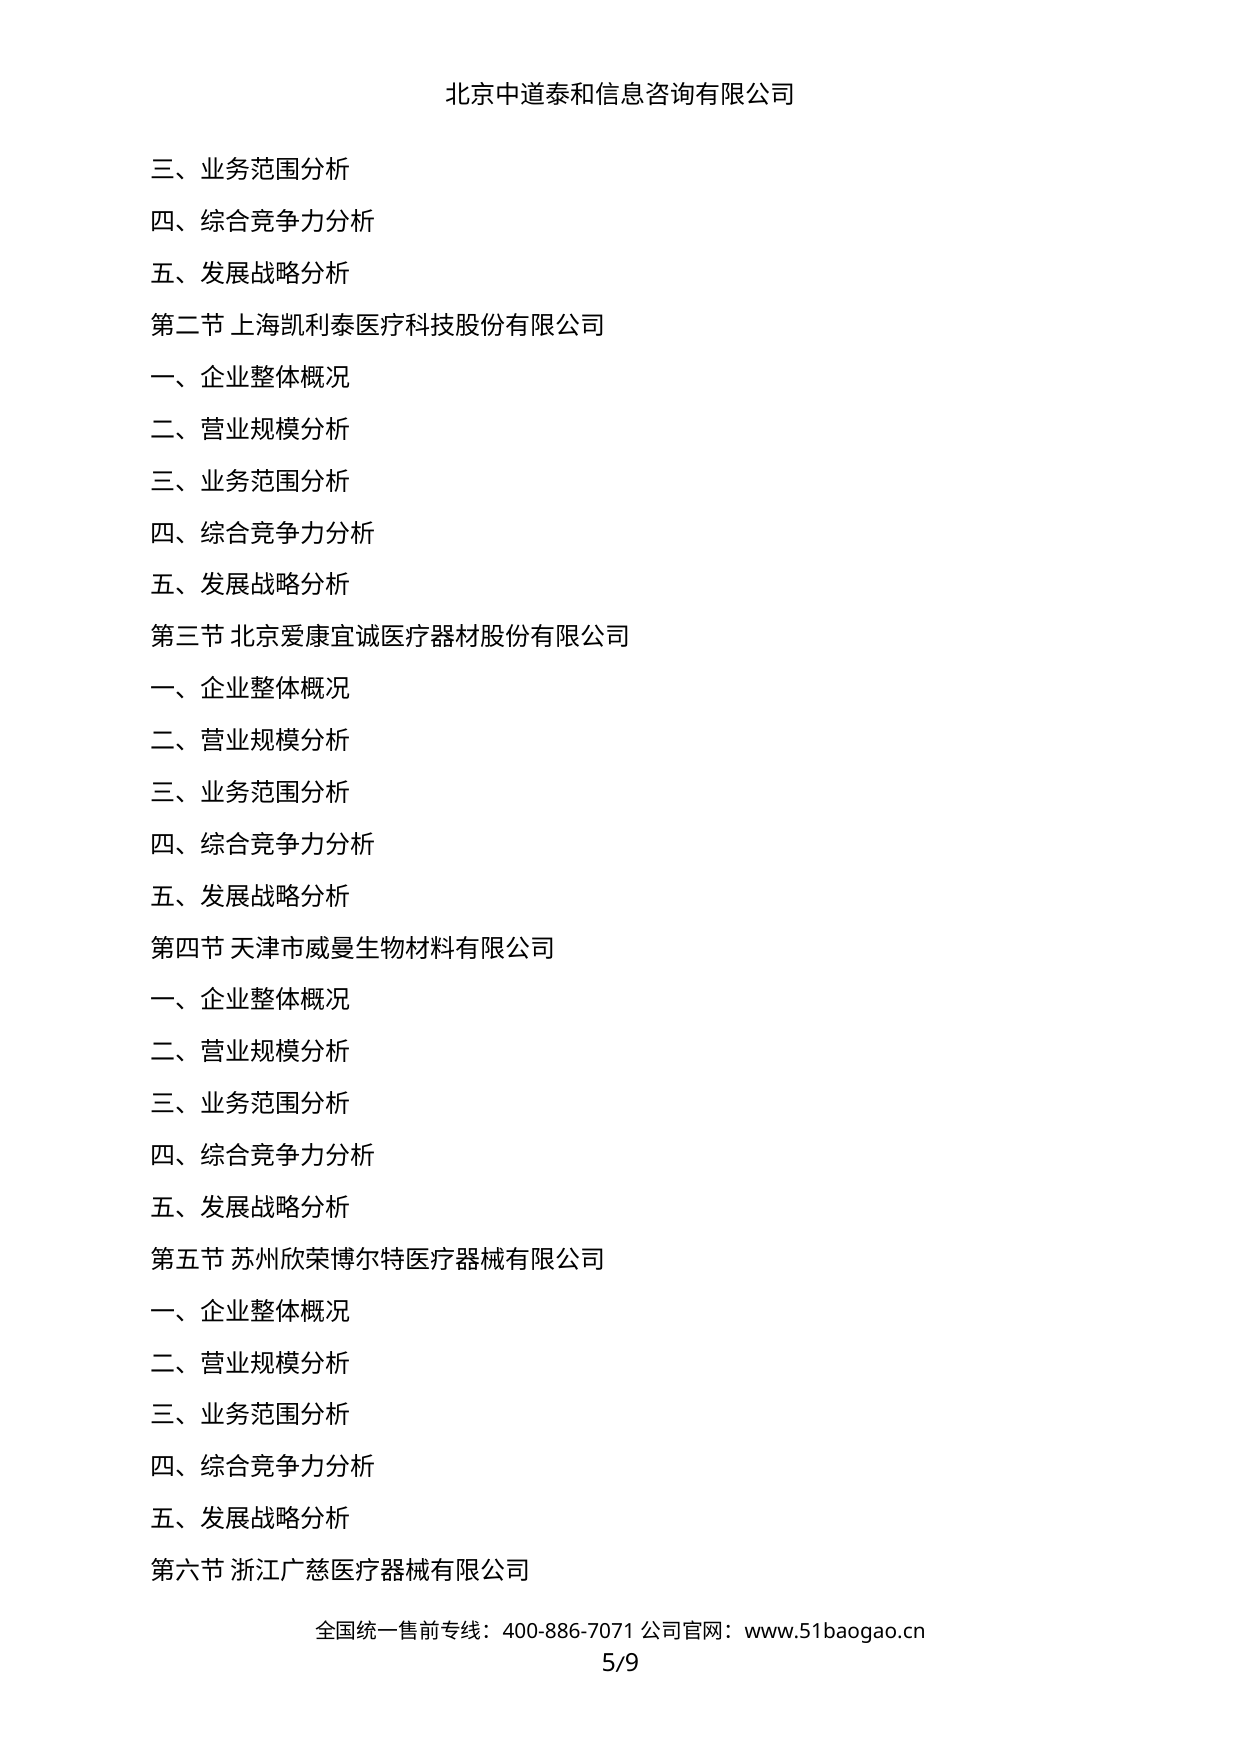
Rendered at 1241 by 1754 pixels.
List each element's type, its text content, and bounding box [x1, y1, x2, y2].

text 五、发展战略分析 [150, 565, 1090, 601]
text 二、营业规模分析 [150, 721, 1090, 757]
text 三、业务范围分析 [150, 461, 1090, 497]
text 五、发展战略分析 [150, 1187, 1090, 1224]
text 一、企业整体概况 [150, 357, 1090, 394]
text 四、综合竞争力分析 [150, 1447, 1090, 1483]
text 一、企业整体概况 [150, 980, 1090, 1016]
text 第五节 苏州欣荣博尔特医疗器械有限公司 [150, 1239, 1090, 1276]
text 五、发展战略分析 [150, 254, 1090, 290]
text 二、营业规模分析 [150, 409, 1090, 446]
text 四、综合竞争力分析 [150, 202, 1090, 238]
text 三、业务范围分析 [150, 772, 1090, 809]
text 第四节 天津市威曼生物材料有限公司 [150, 928, 1090, 964]
text 三、业务范围分析 [150, 1084, 1090, 1120]
text 四、综合竞争力分析 [150, 513, 1090, 549]
text 五、发展战略分析 [150, 876, 1090, 912]
text 第三节 北京爱康宜诚医疗器材股份有限公司 [150, 617, 1090, 653]
text 四、综合竞争力分析 [150, 1136, 1090, 1172]
text 一、企业整体概况 [150, 1291, 1090, 1327]
text 三、业务范围分析 [150, 1395, 1090, 1431]
text 四、综合竞争力分析 [150, 824, 1090, 861]
text 三、业务范围分析 [150, 150, 1090, 186]
text 二、营业规模分析 [150, 1032, 1090, 1068]
text 第六节 浙江广慈医疗器械有限公司 [150, 1551, 1090, 1587]
text 一、企业整体概况 [150, 669, 1090, 705]
text 二、营业规模分析 [150, 1343, 1090, 1379]
text 第二节 上海凯利泰医疗科技股份有限公司 [150, 306, 1090, 342]
text 五、发展战略分析 [150, 1499, 1090, 1535]
